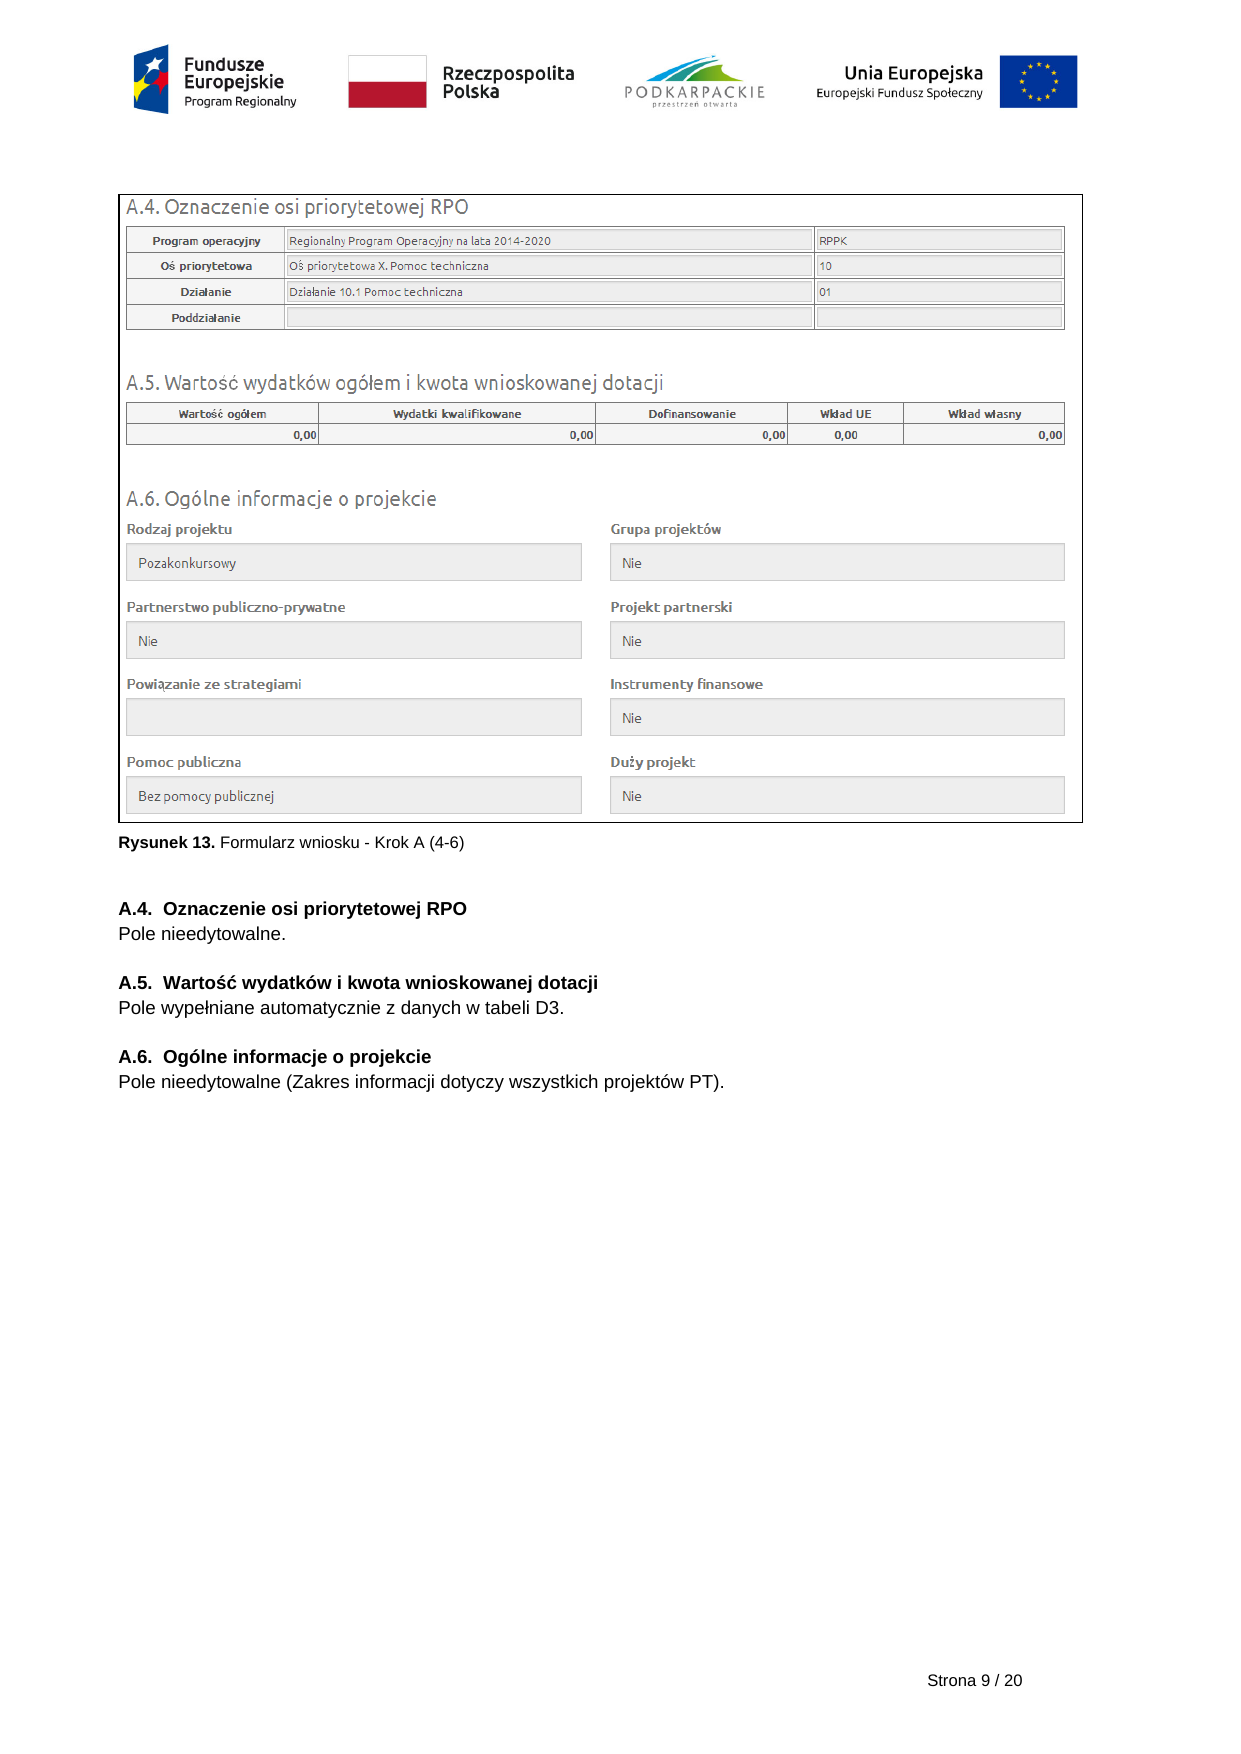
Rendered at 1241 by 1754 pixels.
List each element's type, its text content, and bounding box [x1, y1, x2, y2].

text A.5. Wartość wydatków i kwota wnioskowanej dotacji [118, 972, 1093, 993]
text Pole nieedytowalne (Zakres informacji dotyczy wszystkich projektów PT). [118, 1071, 1093, 1093]
picture [120, 195, 1082, 822]
text A.6. Ogólne informacje o projekcie [118, 1046, 1093, 1068]
text Rysunek 13. Formularz wniosku - Krok A (4-6) [118, 833, 1093, 852]
text Pole nieedytowalne. [118, 922, 1093, 944]
picture [133, 44, 1078, 114]
text A.4. Oznaczenie osi priorytetowej RPO [118, 897, 1093, 919]
text Pole wypełniane automatycznie z danych w tabeli D3. [118, 997, 1093, 1018]
